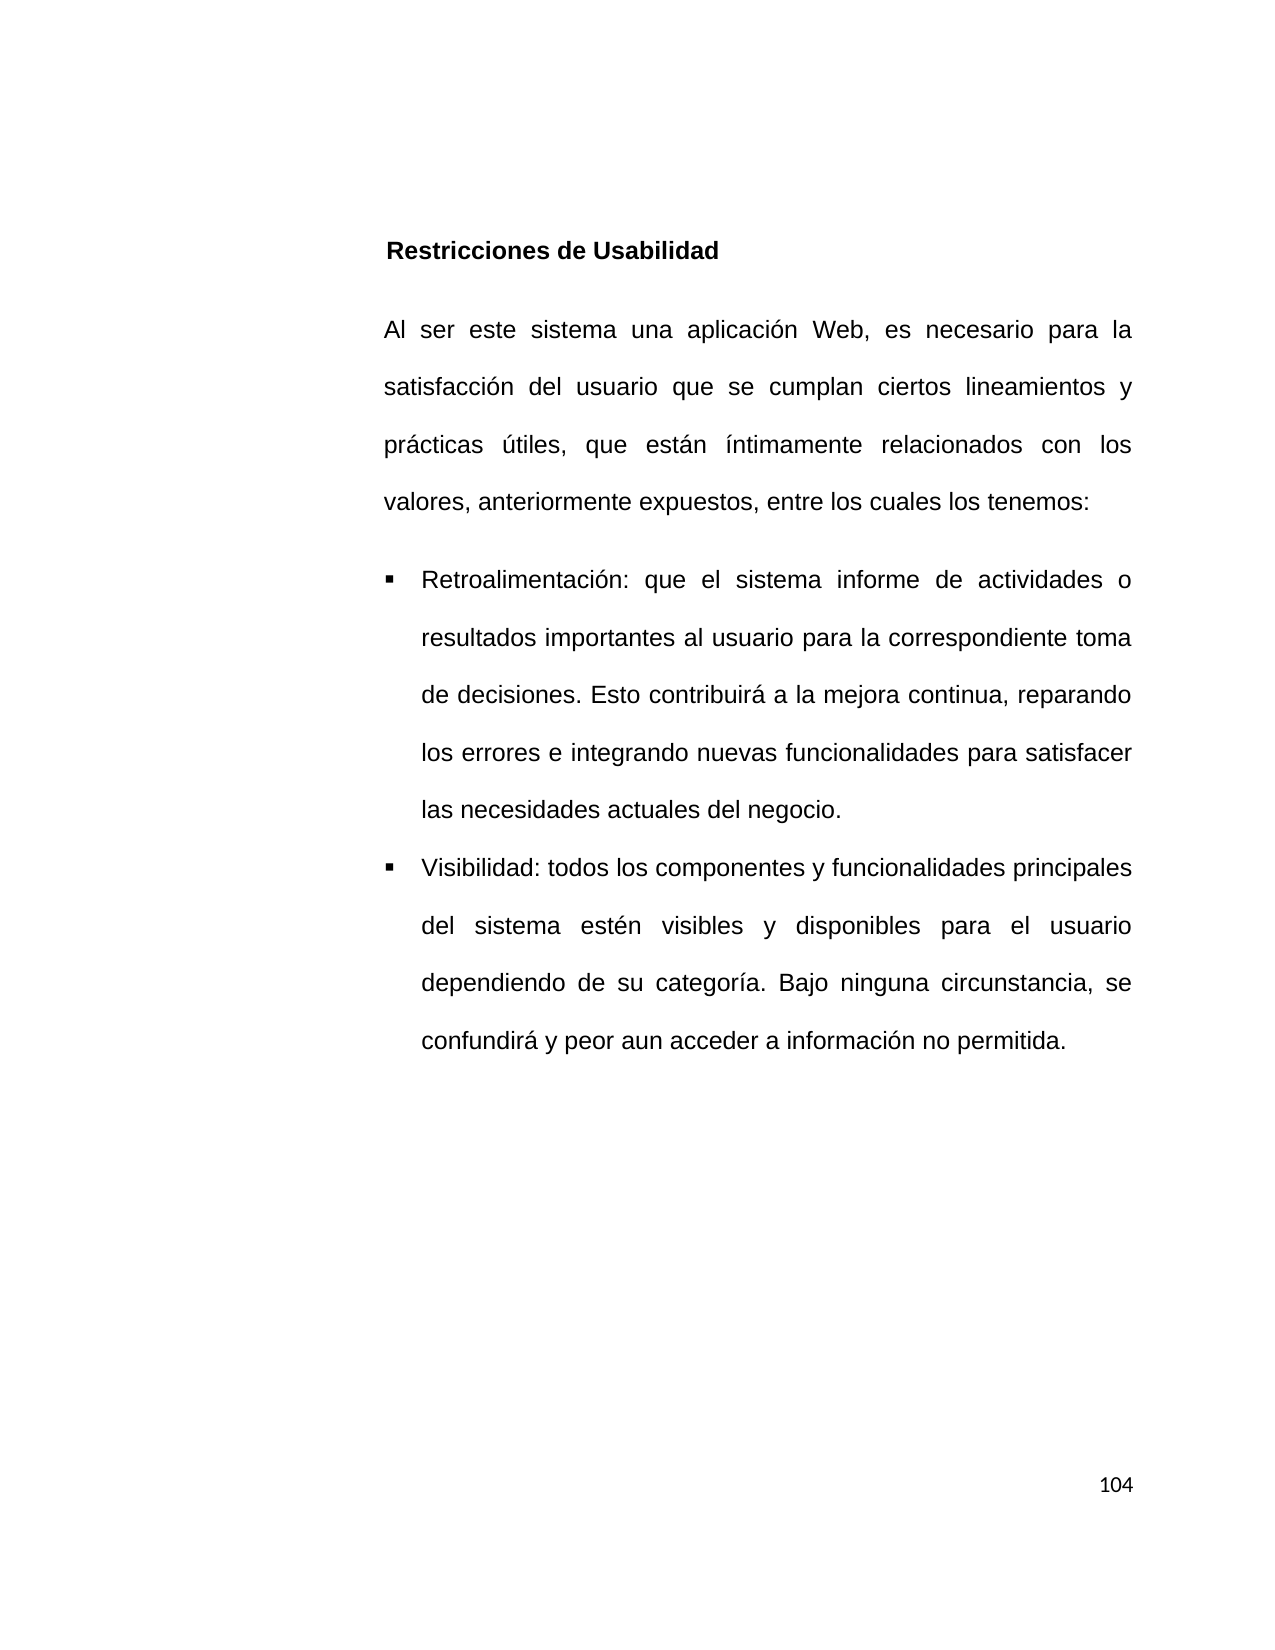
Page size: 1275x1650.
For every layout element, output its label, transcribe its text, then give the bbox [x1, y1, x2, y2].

list Retroalimentación: que el sistema informe de actividades o resultados importantes al usuario para la correspondiente toma de decisiones. Esto contribuirá a la mejora continua, reparando los errores e integrando nuevas funcionalidades para satisfacer las necesidades actuales del negocio. [384, 565, 1133, 824]
list Visibilidad: todos los componentes y funcionalidades principales del sistema estén visibles y disponibles para el usuario dependiendo de su categoría. Bajo ninguna circunstancia, se confundirá y peor aun acceder a información no permitida. [384, 853, 1133, 1054]
text Al ser este sistema una aplicación Web, es necesario para la satisfacción del usuario que se cumplan ciertos lineamientos y prácticas útiles, que están íntimamente relacionados con los valores, anteriormente expuestos, entre los cuales los tenemos: [383, 314, 1133, 516]
text Restricciones de Usabilidad [310, 236, 1133, 265]
